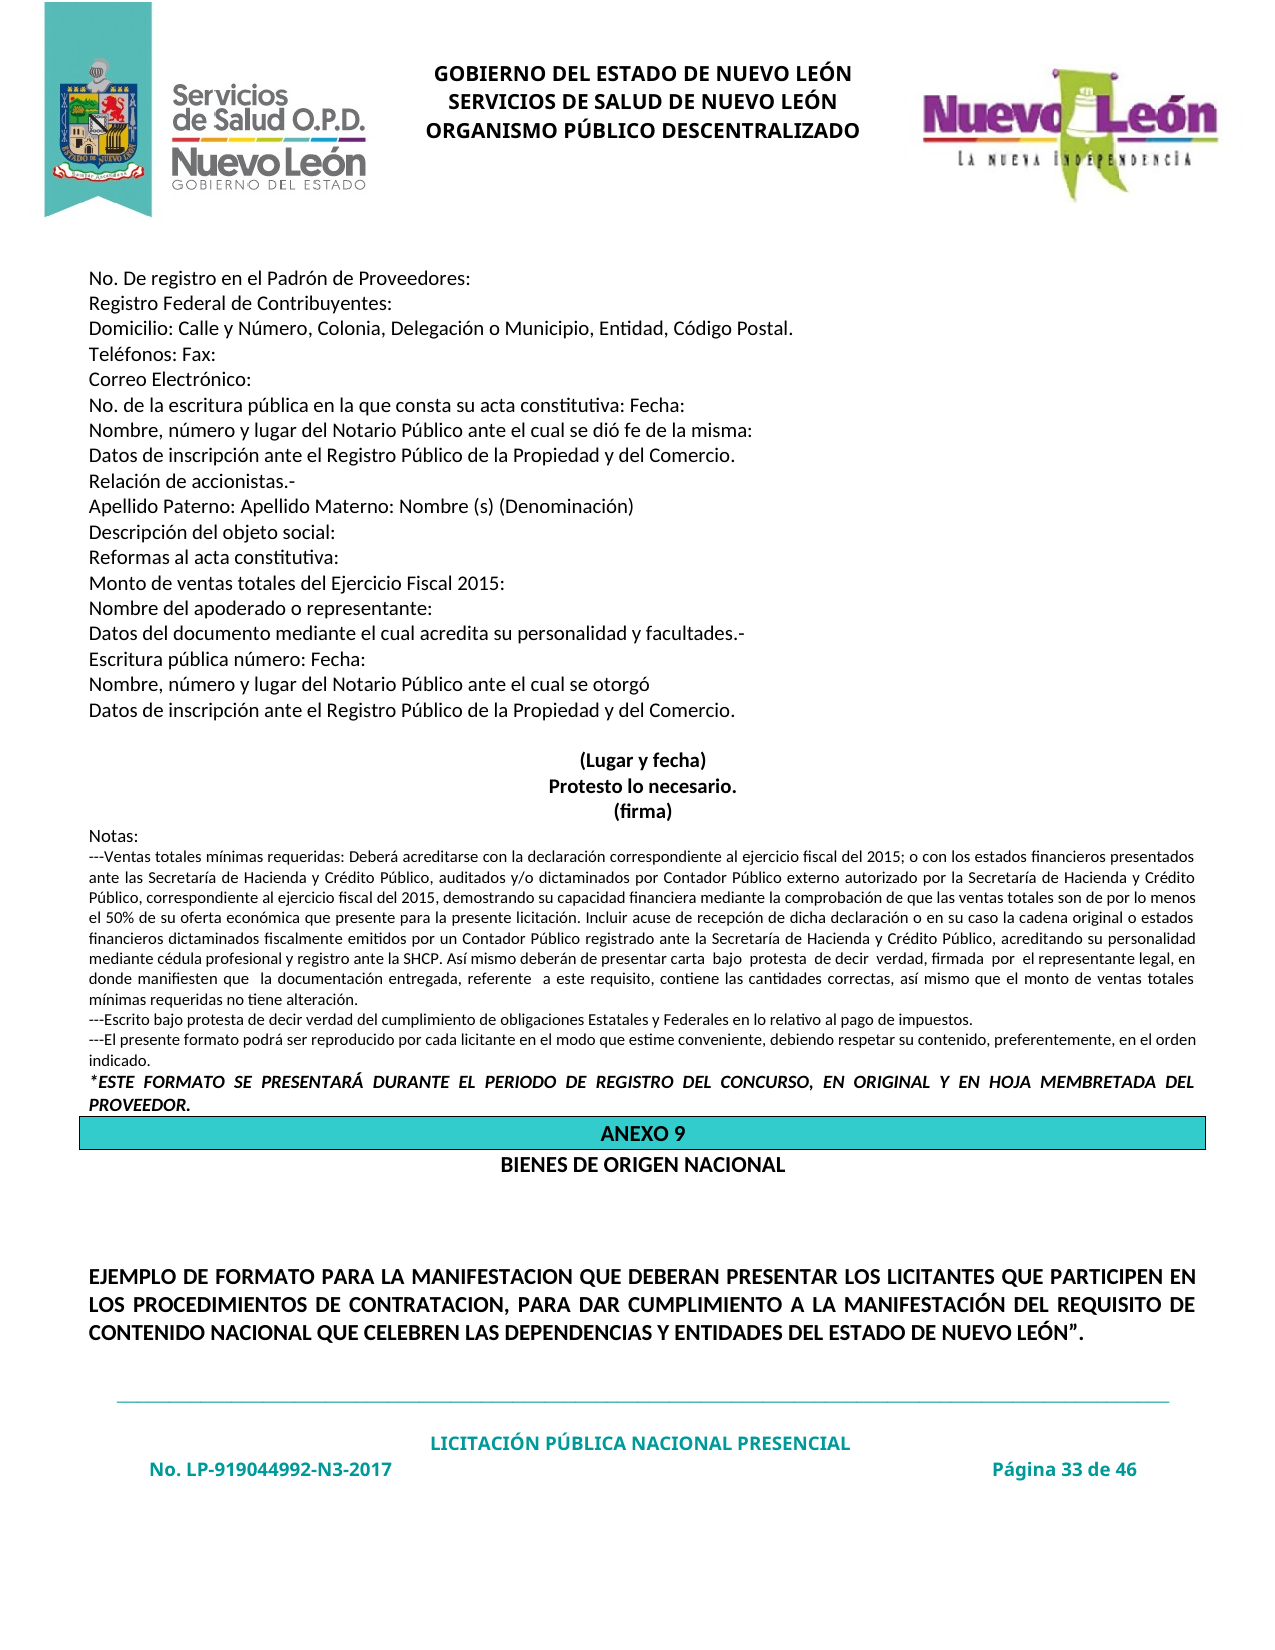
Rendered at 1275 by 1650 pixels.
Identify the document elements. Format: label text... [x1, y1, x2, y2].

text Escritura pública número: Fecha: [89, 646, 1197, 671]
text Teléfonos: Fax: [89, 341, 1197, 366]
text Datos del documento mediante el cual acredita su personalidad y facultades.- [89, 621, 1197, 646]
text No. de la escritura pública en la que consta su acta constitutiva: Fecha: [89, 392, 1197, 417]
text Protesto lo necesario. [89, 773, 1197, 798]
text Datos de inscripción ante el Registro Público de la Propiedad y del Comercio. [89, 697, 1197, 722]
picture [15, 2, 1249, 229]
text ---El presente formato podrá ser reproducido por cada licitante en el modo que estime conveniente, debiendo respetar su contenido, preferentemente, en el orden indicado. [89, 1029, 1197, 1070]
text ---Ventas totales mínimas requeridas: Deberá acreditarse con la declaración correspondiente al ejercicio fiscal del 2015; o con los estados financieros presentados ante las Secretaría de Hacienda y Crédito Público, auditados y/o dictaminados por Contador Público externo autorizado por la Secretaría de Hacienda y Crédito Público, correspondiente al ejercicio fiscal del 2015, demostrando su capacidad financiera mediante la comprobación de que las ventas totales son de por lo menos el 50% de su oferta económica que presente para la presente licitación. Incluir acuse de recepción de dicha declaración o en su caso la cadena original o estados financieros dictaminados fiscalmente emitidos por un Contador Público registrado ante la Secretaría de Hacienda y Crédito Público, acreditando su personalidad mediante cédula profesional y registro ante la SHCP. Así mismo deberán de presentar carta bajo protesta de decir verdad, firmada por el representante legal, en donde manifiesten que la documentación entregada, referente a este requisito, contiene las cantidades correctas, así mismo que el monto de ventas totales mínimas requeridas no tiene alteración. [89, 847, 1197, 1009]
text Nombre del apoderado o representante: [89, 595, 1197, 621]
text ANEXO 9 [80, 1117, 1205, 1149]
text Monto de ventas totales del Ejercicio Fiscal 2015: [89, 570, 1197, 595]
text (firma) [89, 798, 1197, 824]
text EJEMPLO DE FORMATO PARA LA MANIFESTACION QUE DEBERAN PRESENTAR LOS LICITANTES QUE PARTICIPEN EN LOS PROCEDIMIENTOS DE CONTRATACION, PARA DAR CUMPLIMIENTO A LA MANIFESTACIÓN DEL REQUISITO DE CONTENIDO NACIONAL QUE CELEBREN LAS DEPENDENCIAS Y ENTIDADES DEL ESTADO DE NUEVO LEÓN”. [89, 1262, 1197, 1346]
text ---Escrito bajo protesta de decir verdad del cumplimiento de obligaciones Estatales y Federales en lo relativo al pago de impuestos. [89, 1009, 1197, 1029]
text Registro Federal de Contribuyentes: [89, 290, 1197, 316]
text Datos de inscripción ante el Registro Público de la Propiedad y del Comercio. [89, 443, 1197, 468]
text Correo Electrónico: [89, 366, 1197, 392]
text Domicilio: Calle y Número, Colonia, Delegación o Municipio, Entidad, Código Postal. [89, 316, 1197, 341]
text BIENES DE ORIGEN NACIONAL [89, 1150, 1197, 1178]
text Nombre, número y lugar del Notario Público ante el cual se dió fe de la misma: [89, 417, 1197, 443]
text Reformas al acta constitutiva: [89, 544, 1197, 570]
text Descripción del objeto social: [89, 519, 1197, 544]
text No. De registro en el Padrón de Proveedores: [89, 265, 1197, 290]
text Notas: [89, 824, 1197, 847]
text *ESTE FORMATO SE PRESENTARÁ DURANTE EL PERIODO DE REGISTRO DEL CONCURSO, EN ORIGINAL Y EN HOJA MEMBRETADA DEL PROVEEDOR. [89, 1070, 1197, 1116]
text Nombre, número y lugar del Notario Público ante el cual se otorgó [89, 671, 1197, 697]
text Relación de accionistas.- [89, 468, 1197, 493]
text (Lugar y fecha) [89, 748, 1197, 773]
text Apellido Paterno: Apellido Materno: Nombre (s) (Denominación) [89, 493, 1197, 519]
